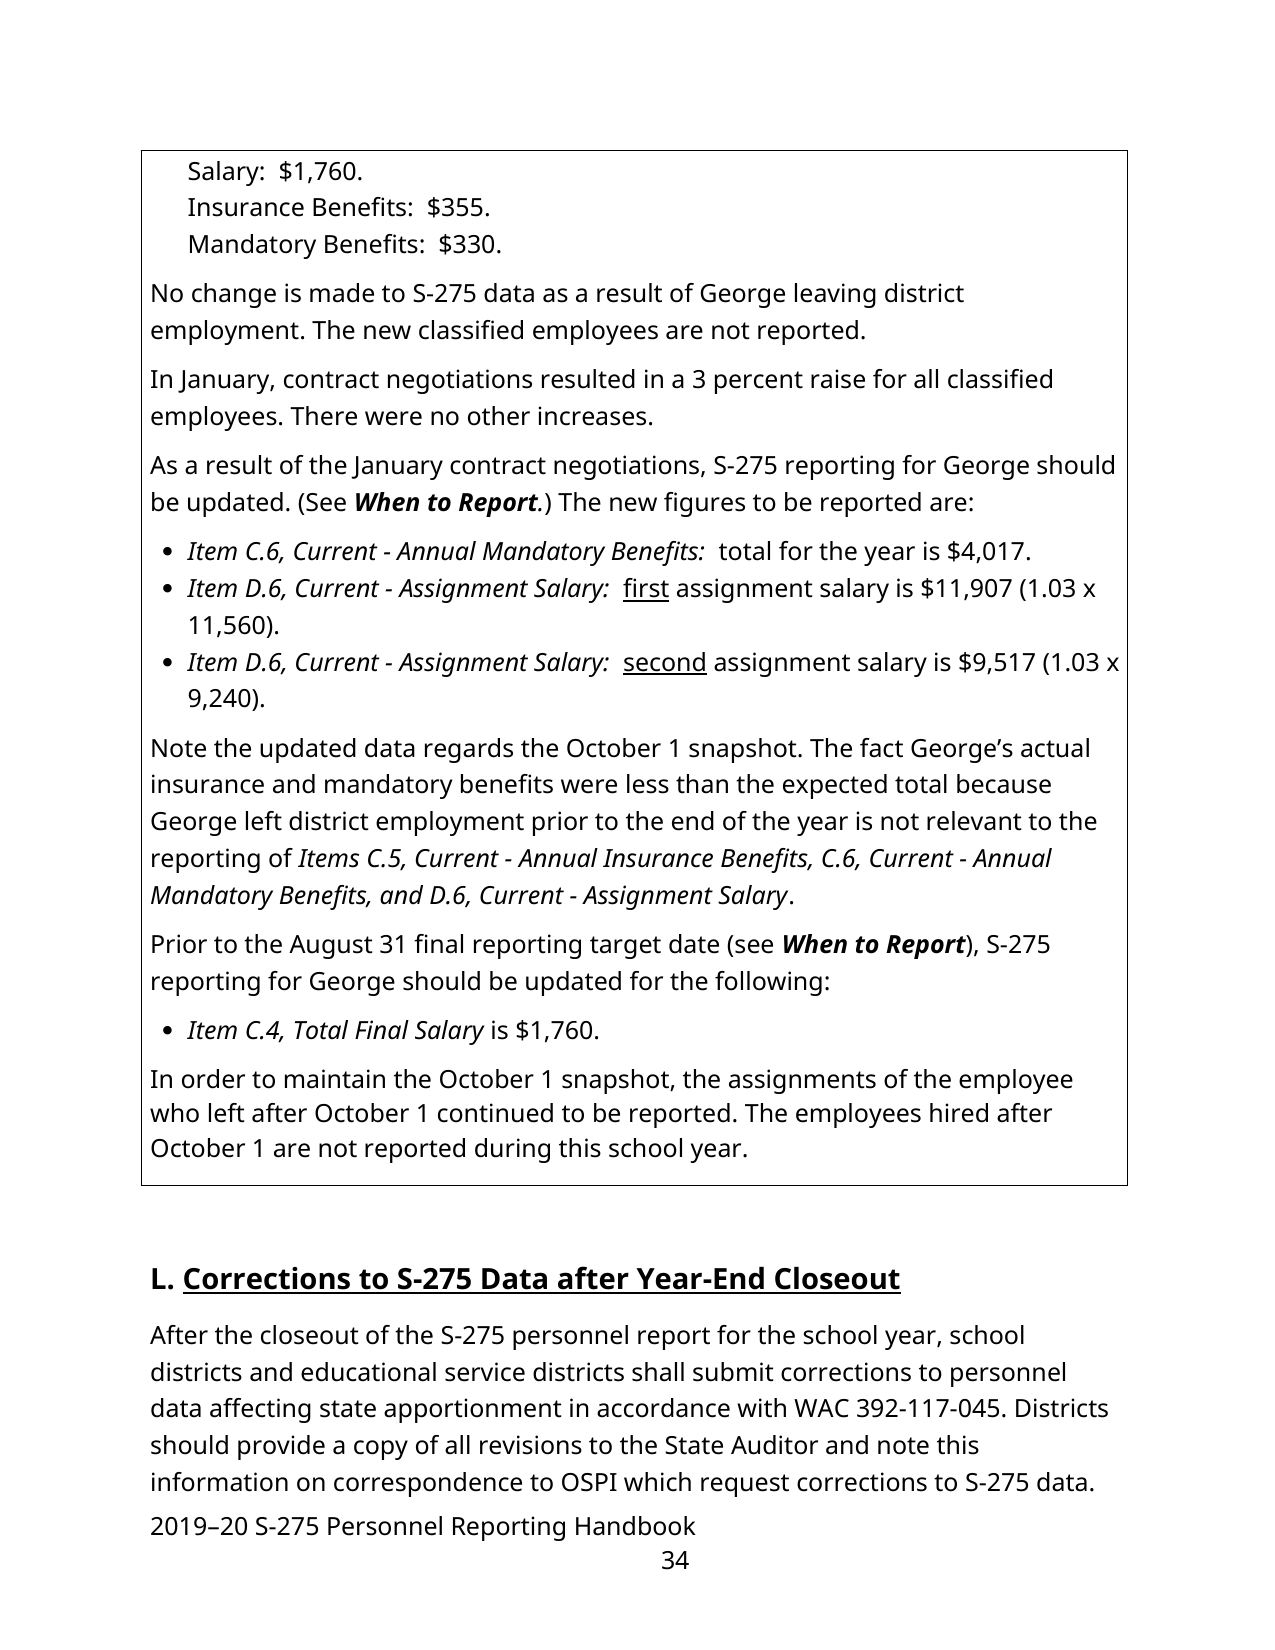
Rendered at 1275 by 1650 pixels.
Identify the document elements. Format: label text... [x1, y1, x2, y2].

text Mandatory Benefits: $330. [142, 223, 1127, 261]
text Item C.6, Current - Annual Mandatory Benefits: total for the year is $4,017. [142, 531, 1127, 568]
text Note the updated data regards the October 1 snapshot. The fact George’s actual insurance and mandatory benefits were less than the expected total because George left district employment prior to the end of the year is not relevant to the reporting of Items C.5, Current - Annual Insurance Benefits, C.6, Current - Annual Mandatory Benefits, and D.6, Current - Assignment Salary. [142, 727, 1127, 912]
text Insurance Benefits: $355. [142, 187, 1127, 223]
text In order to maintain the October 1 snapshot, the assignments of the employee who left after October 1 continued to be reported. The employees hired after October 1 are not reported during this school year. [142, 1059, 1127, 1185]
text Prior to the August 31 final reporting target date (see When to Report), S-275 reporting for George should be updated for the following: [142, 924, 1127, 998]
text Item C.4, Total Final Salary is $1,760. [142, 1010, 1127, 1047]
text Item D.6, Current - Assignment Salary: first assignment salary is $11,907 (1.03 x 11,560). [142, 568, 1127, 641]
subtitle L. Corrections to S-275 Data after Year-End Closeout [150, 1258, 1125, 1298]
text After the closeout of the S-275 personnel report for the school year, school districts and educational service districts shall submit corrections to personnel data affecting state apportionment in accordance with WAC 392-117-045. Districts should provide a copy of all revisions to the State Auditor and note this information on correspondence to OSPI which request corrections to S-275 data. [150, 1318, 1125, 1499]
text As a result of the January contract negotiations, S-275 reporting for George should be updated. (See When to Report.) The new figures to be reported are: [142, 445, 1127, 519]
text Item D.6, Current - Assignment Salary: second assignment salary is $9,517 (1.03 x 9,240). [142, 641, 1127, 715]
text No change is made to S-275 data as a result of George leaving district employment. The new classified employees are not reported. [142, 273, 1127, 347]
text In January, contract negotiations resulted in a 3 percent raise for all classified employees. There were no other increases. [142, 359, 1127, 433]
text Salary: $1,760. [142, 151, 1127, 187]
